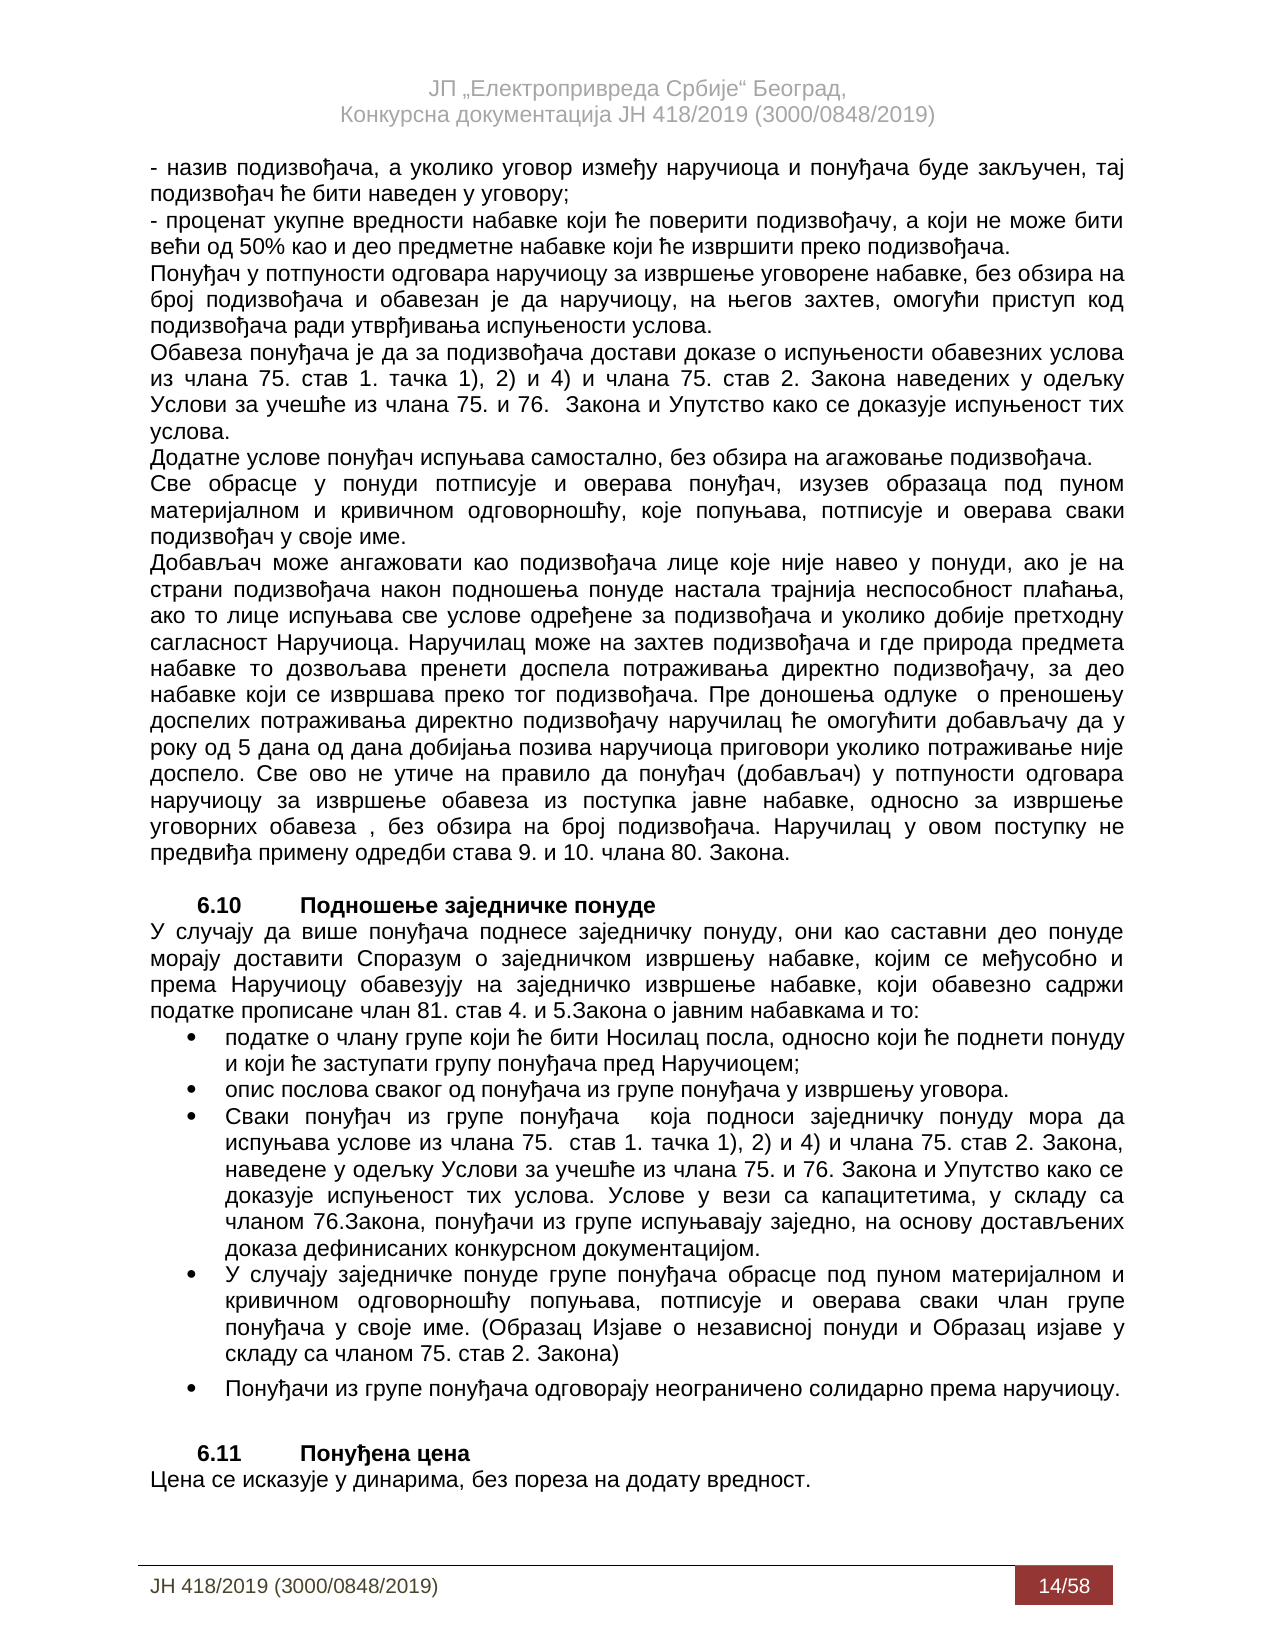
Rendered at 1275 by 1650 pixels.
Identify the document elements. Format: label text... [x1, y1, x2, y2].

text Понуђачи из групе понуђача одговорају неограничено солидарно према наручиоцу. [187, 1375, 1125, 1401]
text Добављач може ангажовати као подизвођача лице које није навео у понуди, ако је на страни подизвођача након подношења понуде настала трајнија неспособност плаћања, ако то лице испуњава све услове одређене за подизвођача и уколико добије претходну сагласност Наручиоца. Наручилац може на захтев подизвођача и где природа предмета набавке то дозвољава пренети доспела потраживања директно подизвођачу, за део набавке који се извршава преко тог подизвођача. Пре доношења одлуке о преношењу доспелих потраживања директно подизвођачу наручилац ће омогућити добављачу да у року од 5 дана од дана добијања позива наручиоца приговори уколико потраживање није доспело. Све ово не утиче на правило да понуђач (добављач) у потпуности одговара наручиоцу за извршење обавеза из поступка јавне набавке, односно за извршење уговорних обавеза , без обзира на број подизвођача. Наручилац у овом поступку не предвиђа примену одредби става 9. и 10. члана 80. Закона. [150, 549, 1125, 866]
text У случају заједничке понуде групе понуђача обрасце под пуном материјалном и кривичном одговорношћу попуњава, потписује и оверава сваки члан групе понуђача у своје име. (Образац Изјаве о независној понуди и Образац изјаве у складу са чланом 75. став 2. Закона) [187, 1261, 1125, 1366]
text Сваки понуђач из групе понуђача која подноси заједничку понуду мора да испуњава услове из члана 75. став 1. тачка 1), 2) и 4) и члана 75. став 2. Закона, наведене у одељку Услови за учешће из члана 75. и 76. Закона и Упутство како се доказује испуњеност тих услова. Услове у вези са капацитетима, у складу са чланом 76.Закона, понуђачи из групе испуњавају заједно, на основу достављених доказа дефинисаних конкурсном документацијом. [187, 1103, 1125, 1261]
text Додатне услове понуђач испуњава самостално, без обзира на агажовање подизвођача. [150, 444, 1125, 470]
text опис послова сваког од понуђача из групе понуђача у извршењу уговора. [187, 1076, 1125, 1103]
text - назив подизвођача, а уколико уговор између наручиоца и понуђача буде закључен, тај подизвођач ће бити наведен у уговору; [150, 154, 1125, 207]
text У случају да више понуђача поднесе заједничку понуду, они као саставни део понуде морају доставити Споразум о заједничком извршењу набавке, којим се међусобно и према Наручиоцу обавезују на заједничко извршење набавке, који обавезно садржи податке прописане члан 81. став 4. и 5.Закона о јавним набавкама и то: [150, 918, 1125, 1024]
text Понуђач у потпуности одговара наручиоцу за извршење уговорене набавке, без обзира на број подизвођача и обавезан је да наручиоцу, на његов захтев, омогући приступ код подизвођача ради утврђивања испуњености услова. [150, 259, 1125, 338]
text - проценат укупне вредности набавке који ће поверити подизвођачу, а који не може бити већи од 50% као и део предметне набавке који ће извршити преко подизвођача. [150, 207, 1125, 259]
text Све обрасце у понуди потписује и оверава понуђач, изузев образаца под пуном материјалном и кривичном одговорношћу, које попуњава, потписује и оверава сваки подизвођач у своје име. [150, 470, 1125, 549]
text Цена се исказује у динарима, без пореза на додату вредност. [150, 1466, 1125, 1493]
text Обавеза понуђача је да за подизвођача достави доказе о испуњености обавезних услова из члана 75. став 1. тачка 1), 2) и 4) и члана 75. став 2. Закона наведених у одељку Услови за учешће из члана 75. и 76. Закона и Упутство како се доказује испуњеност тих услова. [150, 338, 1125, 444]
list Понуђена цена [197, 1440, 1125, 1466]
text податке о члану групе који ће бити Носилац посла, односно који ће поднети понуду и који ће заступати групу понуђача пред Наручиоцем; [187, 1024, 1125, 1076]
list Подношење заједничке понуде [197, 892, 1125, 918]
